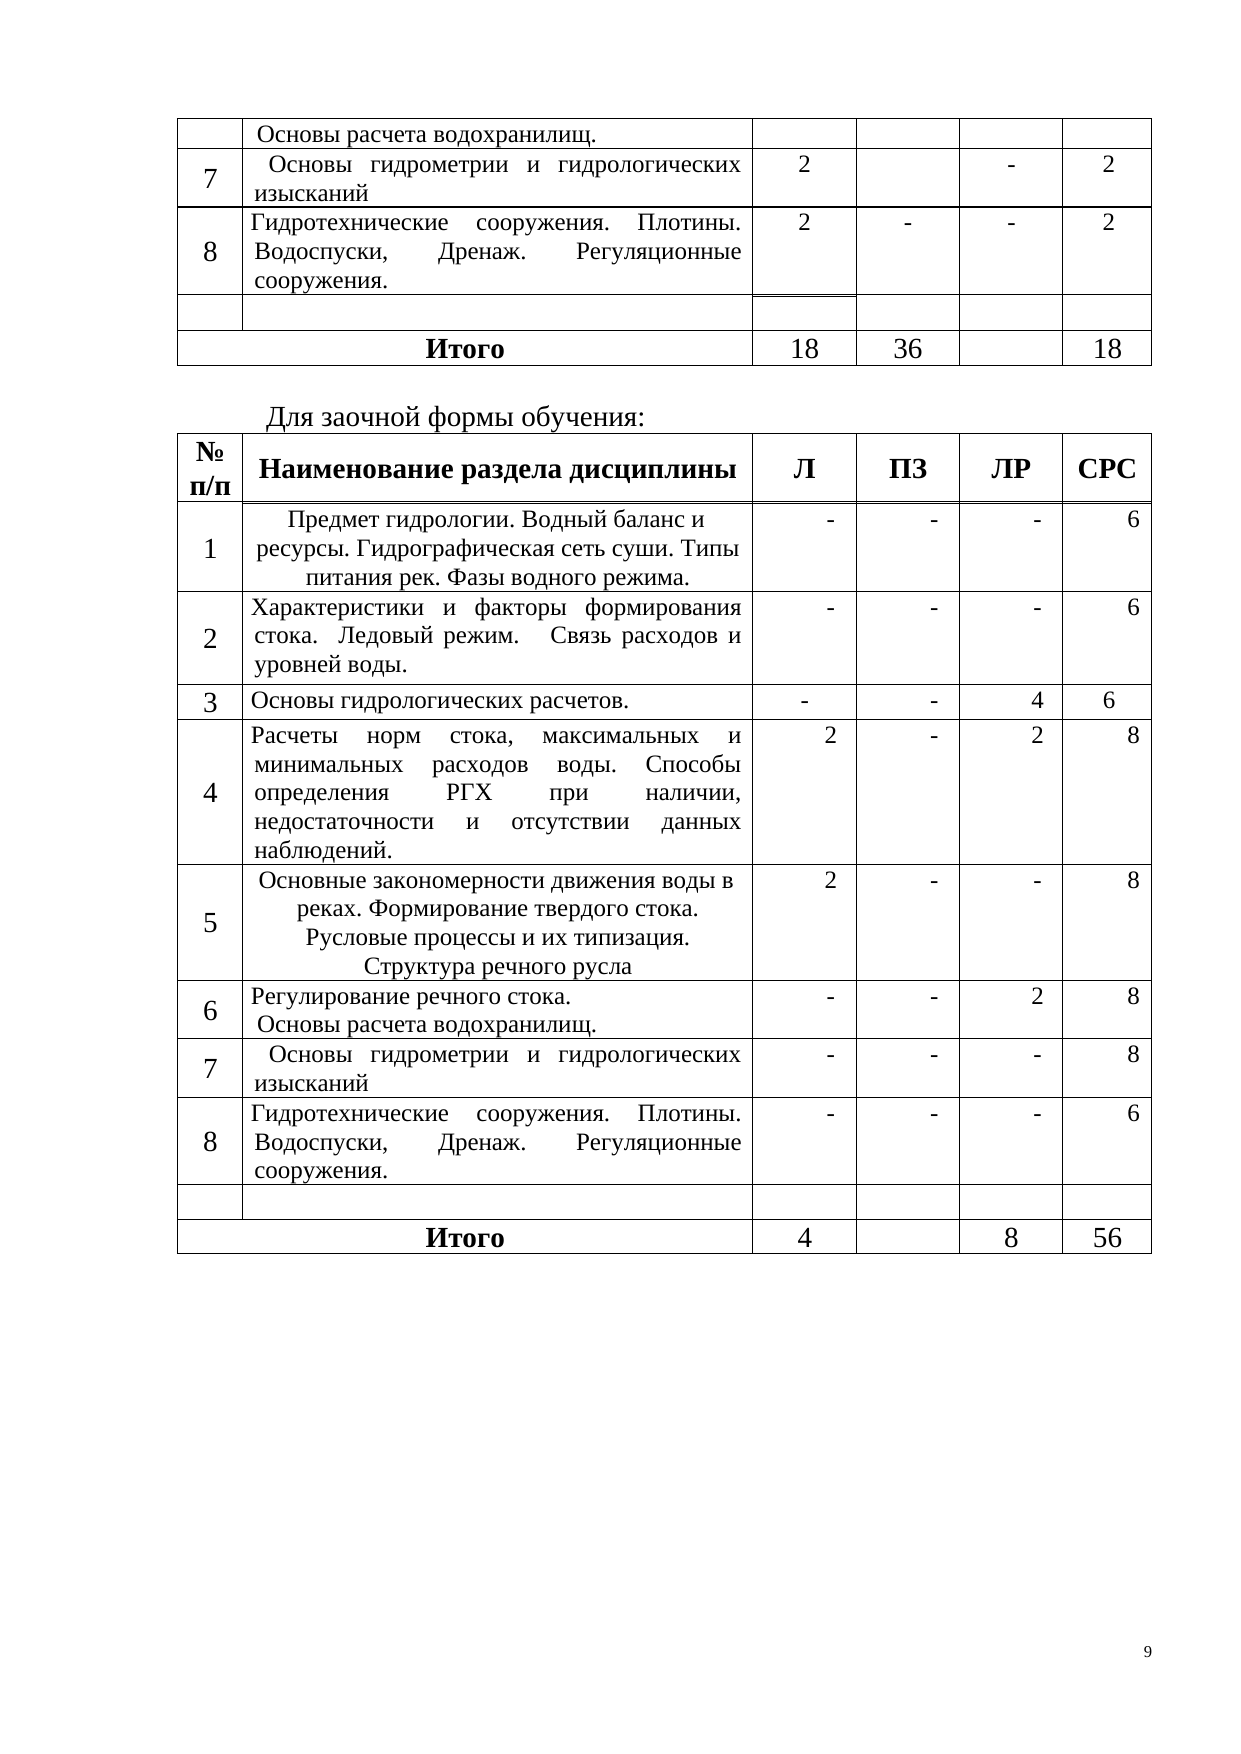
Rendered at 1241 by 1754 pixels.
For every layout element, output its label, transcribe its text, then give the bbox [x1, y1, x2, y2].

table_cell 8 [1063, 1039, 1151, 1097]
table_cell 18 [753, 331, 856, 365]
table_cell 2 [1063, 208, 1151, 294]
table_cell 36 [857, 331, 959, 365]
table_cell 7 [178, 1039, 242, 1097]
table_cell 3 [178, 685, 242, 719]
table_cell 2 [960, 981, 1062, 1038]
table_header ЛР [960, 434, 1062, 501]
table_cell [243, 295, 752, 330]
table_cell Основы гидрометрии и гидрологических изысканий [243, 1039, 752, 1097]
table_cell 8 [1063, 981, 1151, 1038]
table_cell - [857, 208, 959, 294]
table_cell 8 [1063, 865, 1151, 980]
table_cell 2 [753, 119, 856, 148]
table_cell Предмет гидрологии. Водный баланс и ресурсы. Гидрографическая сеть суши. Типы питания рек. Фазы водного режима. [243, 504, 752, 591]
table_cell 2 [960, 720, 1062, 864]
table_cell 6 [178, 119, 242, 148]
table_cell - [753, 592, 856, 684]
table_cell - [857, 685, 959, 719]
table_cell - [960, 149, 1062, 206]
table_cell - [857, 981, 959, 1038]
table_cell - [960, 1098, 1062, 1184]
table_cell Характеристики и факторы формирования стока. Ледовый режим. Связь расходов и уровней воды. [243, 592, 752, 684]
table_cell [857, 1220, 959, 1253]
table_cell [753, 297, 856, 330]
table_header ПЗ [857, 434, 959, 501]
table_cell [960, 1185, 1062, 1219]
table_cell Гидротехнические сооружения. Плотины. Водоспуски, Дренаж. Регуляционные сооружения. [243, 208, 752, 294]
table_cell [753, 1185, 856, 1219]
table_cell 18 [1063, 331, 1151, 365]
table_cell Регулирование речного стока. Основы расчета водохранилищ. [243, 981, 752, 1038]
table_cell 2 [1063, 119, 1151, 148]
table_cell - [857, 1098, 959, 1184]
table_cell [243, 119, 752, 148]
table_cell [960, 295, 1062, 330]
table_cell - [960, 208, 1062, 294]
table_cell 2 [1063, 149, 1151, 206]
table_cell 5 [178, 865, 242, 980]
table_cell 2 [753, 149, 856, 206]
table_cell - [753, 1098, 856, 1184]
table_cell Итого [178, 331, 752, 365]
table_cell 2 [178, 592, 242, 684]
table_cell - [960, 119, 1062, 148]
table_cell 6 [1063, 504, 1151, 591]
table_cell [1063, 295, 1151, 330]
table_cell [960, 331, 1062, 365]
table_cell Основы гидрологических расчетов. [243, 685, 752, 719]
table_cell 2 [753, 865, 856, 980]
table_cell Основные закономерности движения воды в реках. Формирование твердого стока. Русловые процессы и их типизация. Структура речного русла [243, 865, 752, 980]
table_cell 2 [753, 208, 856, 294]
table_cell 8 [178, 1098, 242, 1184]
table_header № п/п [178, 434, 242, 501]
table_cell - [857, 1039, 959, 1097]
table_cell - [857, 720, 959, 864]
table_cell - [960, 865, 1062, 980]
table_cell [857, 149, 959, 206]
table_cell 6 [1063, 685, 1151, 719]
table_cell Итого [178, 1220, 752, 1253]
table_cell [857, 295, 959, 330]
table_cell 1 [178, 502, 242, 591]
table_cell - [753, 504, 856, 591]
table_cell - [857, 865, 959, 980]
table_cell 8 [178, 208, 242, 294]
table_cell - [857, 504, 959, 591]
table_header Л [753, 434, 856, 501]
table_cell 6 [1063, 592, 1151, 684]
table_cell 56 [1063, 1220, 1151, 1253]
table_cell Основы гидрометрии и гидрологических изысканий [243, 149, 752, 206]
table_cell [243, 1185, 752, 1219]
table_cell 7 [178, 149, 242, 206]
table_cell [178, 295, 242, 330]
table_cell 6 [1063, 1098, 1151, 1184]
table_cell [857, 1185, 959, 1219]
table_cell - [960, 592, 1062, 684]
table_cell 4 [753, 1220, 856, 1253]
table_cell - [753, 1039, 856, 1097]
table_cell 10 [857, 119, 959, 148]
table_cell 8 [960, 1220, 1062, 1253]
table_cell 4 [178, 720, 242, 864]
table_cell - [753, 981, 856, 1038]
table_cell [178, 1185, 242, 1219]
table_cell - [960, 1039, 1062, 1097]
table_header Наименование раздела дисциплины [243, 434, 752, 501]
table_cell 8 [1063, 720, 1151, 864]
table_cell - [753, 685, 856, 719]
table_cell Расчеты норм стока, максимальных и минимальных расходов воды. Способы определения РГХ при наличии, недостаточности и отсутствии данных наблюдений. [243, 720, 752, 864]
table_cell - [857, 592, 959, 684]
table_cell 6 [178, 981, 242, 1038]
table_header СРС [1063, 434, 1151, 501]
table_cell [1063, 1185, 1151, 1219]
table_cell - [960, 504, 1062, 591]
table_cell 2 [753, 720, 856, 864]
text Для заочной формы обучения: [177, 399, 1152, 433]
table_cell Гидротехнические сооружения. Плотины. Водоспуски, Дренаж. Регуляционные сооружения. [243, 1098, 752, 1184]
table_cell 4 [960, 685, 1062, 719]
